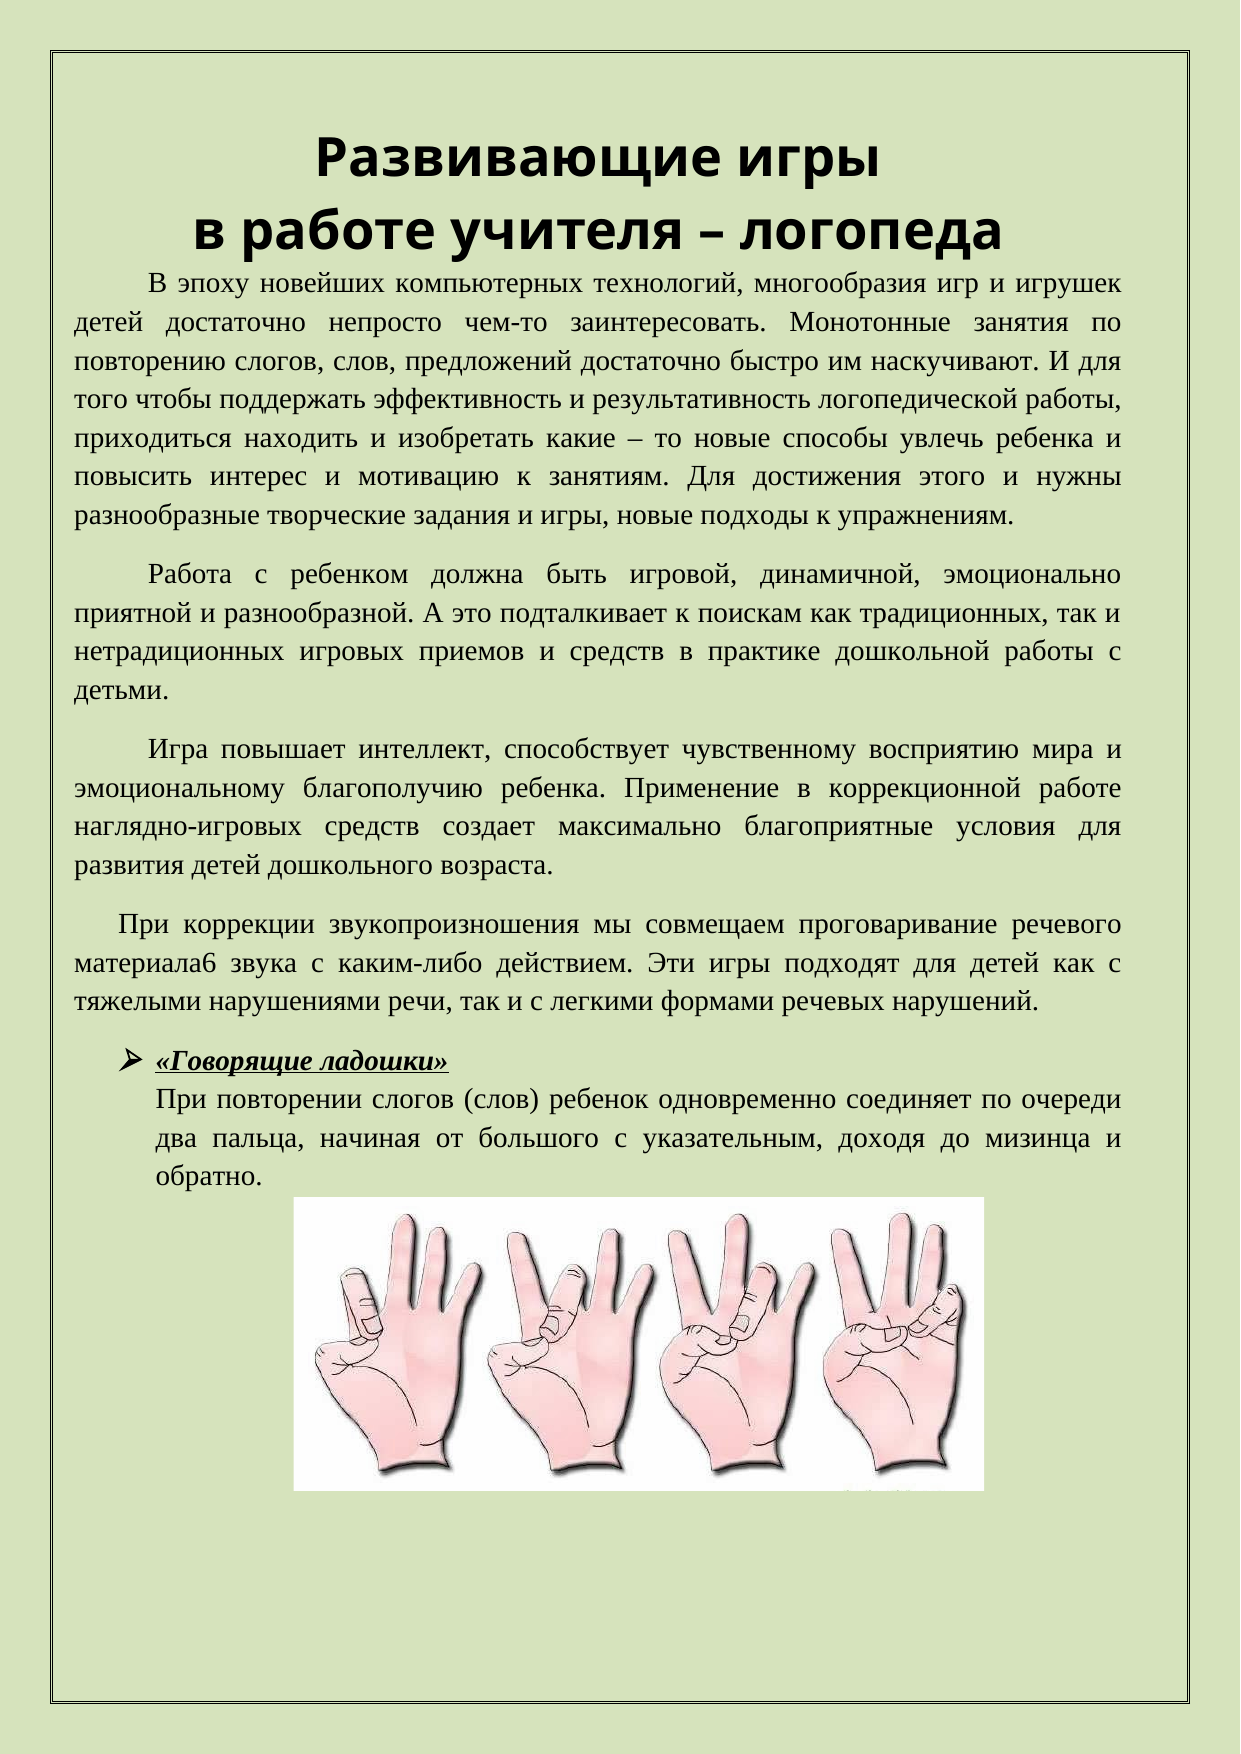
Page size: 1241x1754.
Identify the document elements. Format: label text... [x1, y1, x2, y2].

text Работа с ребенком должна быть игровой, динамичной, эмоционально приятной и разнообразной. А это подталкивает к поискам как традиционных, так и нетрадиционных игровых приемов и средств в практике дошкольной работы с детьми. [74, 556, 1122, 705]
list При повторении слогов (слов) ребенок одновременно соединяет по очереди два пальца, начиная от большого с указательным, доходя до мизинца и обратно. [155, 1081, 1122, 1192]
text Игра повышает интеллект, способствует чувственному восприятию мира и эмоциональному благополучию ребенка. Применение в коррекционной работе наглядно-игровых средств создает максимально благоприятные условия для развития детей дошкольного возраста. [74, 731, 1122, 880]
list «Говорящие ладошки» [118, 1043, 1122, 1076]
text При коррекции звукопроизношения мы совмещаем проговаривание речевого материала6 звука с каким-либо действием. Эти игры подходят для детей как с тяжелыми нарушениями речи, так и с легкими формами речевых нарушений. [74, 906, 1122, 1017]
picture [293, 1197, 985, 1491]
text Развивающие игры [74, 118, 1122, 192]
text в работе учителя – логопеда [74, 192, 1122, 266]
text В эпоху новейших компьютерных технологий, многообразия игр и игрушек детей достаточно непросто чем-то заинтересовать. Монотонные занятия по повторению слогов, слов, предложений достаточно быстро им наскучивают. И для того чтобы поддержать эффективность и результативность логопедической работы, приходиться находить и изобретать какие – то новые способы увлечь ребенка и повысить интерес и мотивацию к занятиям. Для достижения этого и нужны разнообразные творческие задания и игры, новые подходы к упражнениям. [74, 266, 1122, 530]
